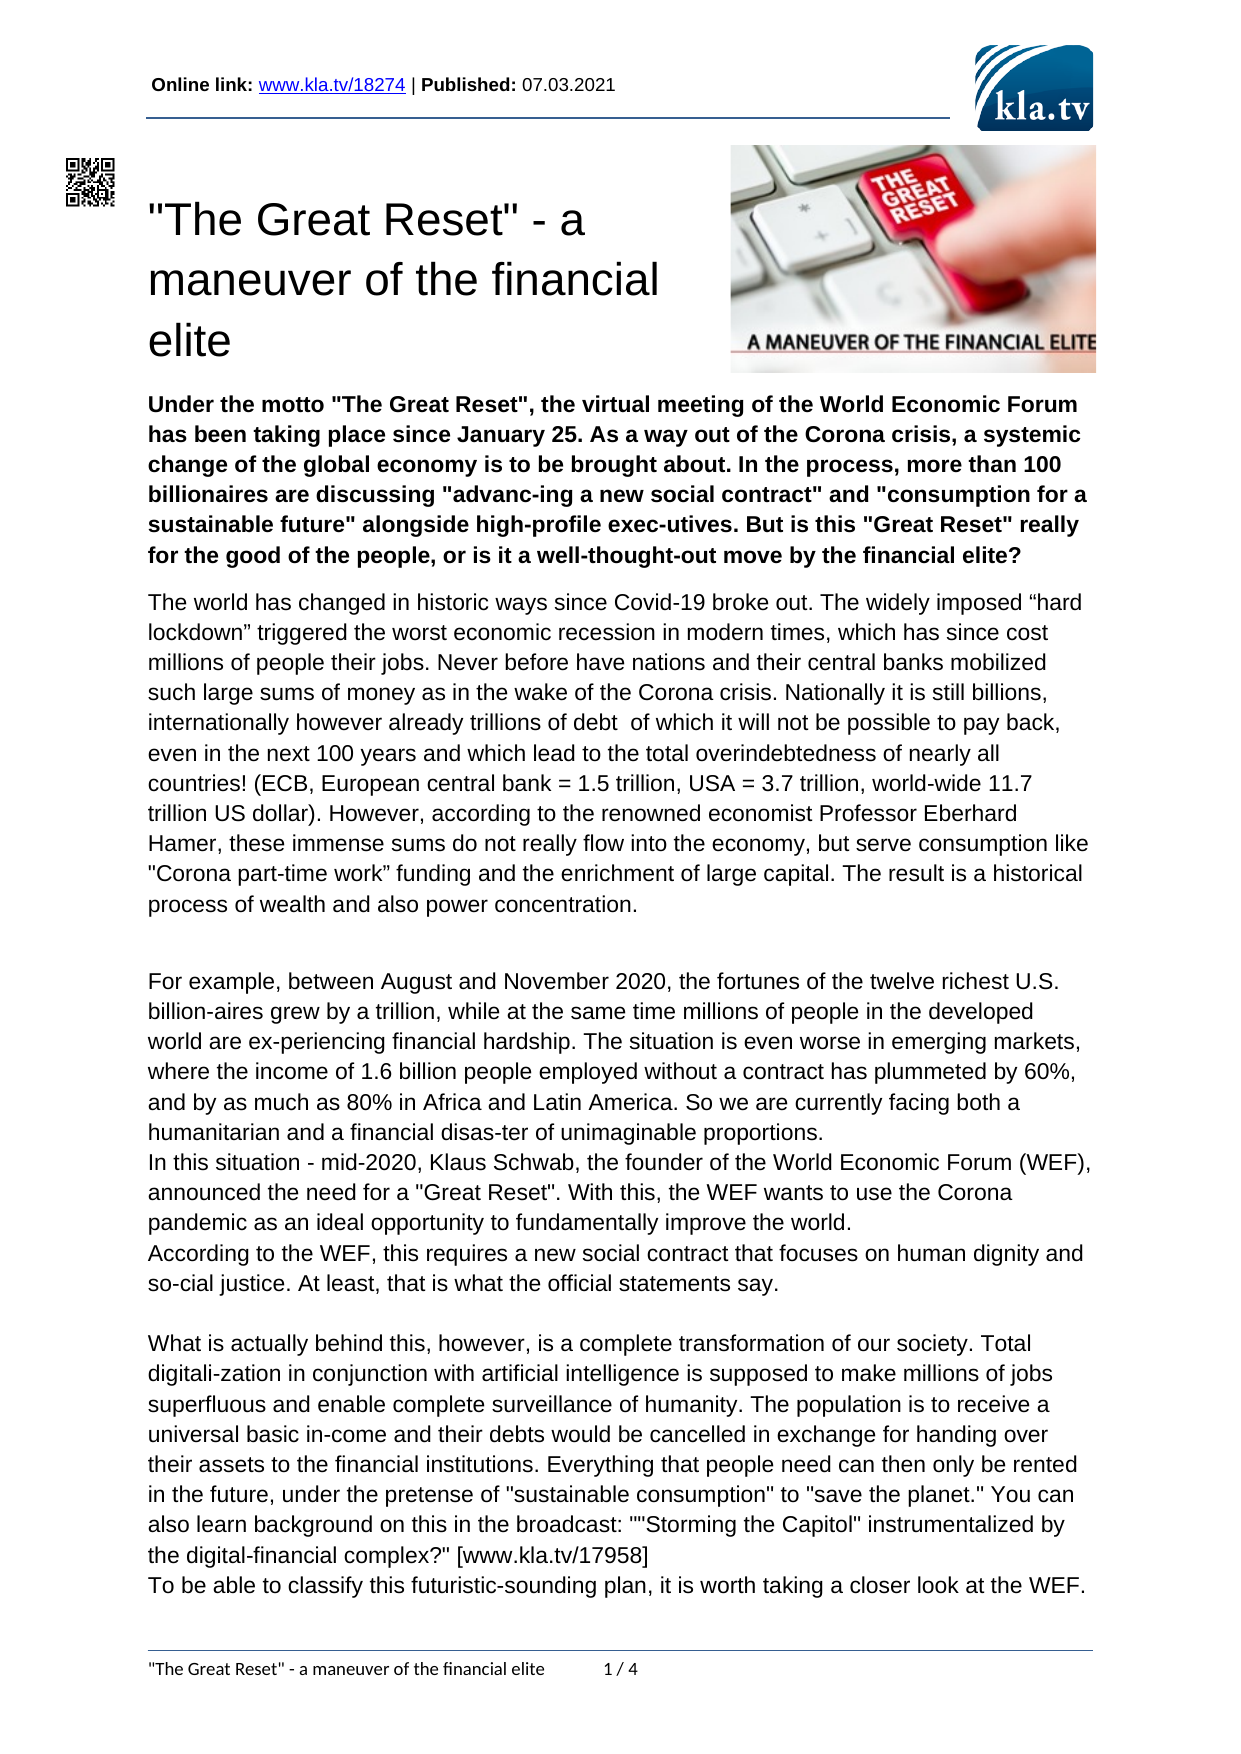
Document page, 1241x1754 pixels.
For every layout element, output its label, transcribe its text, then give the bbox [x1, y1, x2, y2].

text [148, 937, 1093, 1628]
text Under the motto "The Great Reset", the virtual meeting of the World Economic Forum has been taking place since January 25. As a way out of the Corona crisis, a systemic change of the global economy is to be brought about. In the process, more than 100 billionaires are discussing "advanc-ing a new social contract" and "consumption for a sustainable future" alongside high-profile exec-utives. But is this "Great Reset" really for the good of the people, or is it a well-thought-out move by the financial elite? [148, 391, 1093, 568]
text "The Great Reset" - a maneuver of the financial elite [148, 192, 1093, 366]
text The world has changed in historic ways since Covid-19 broke out. The widely imposed “hard lockdown” triggered the worst economic recession in modern times, which has since cost millions of people their jobs. Never before have nations and their central banks mobilized such large sums of money as in the wake of the Corona crisis. Nationally it is still billions, internationally however already trillions of debt of which it will not be possible to pay back, even in the next 100 years and which lead to the total overindebtedness of nearly all countries! (ECB, European central bank = 1.5 trillion, USA = 3.7 trillion, world-wide 11.7 trillion US dollar). However, according to the renowned economist Professor Eberhard Hamer, these immense sums do not really flow into the economy, but serve consumption like "Corona part-time work” funding and the enrichment of large capital. The result is a historical process of wealth and also power concentration. [148, 588, 1093, 917]
